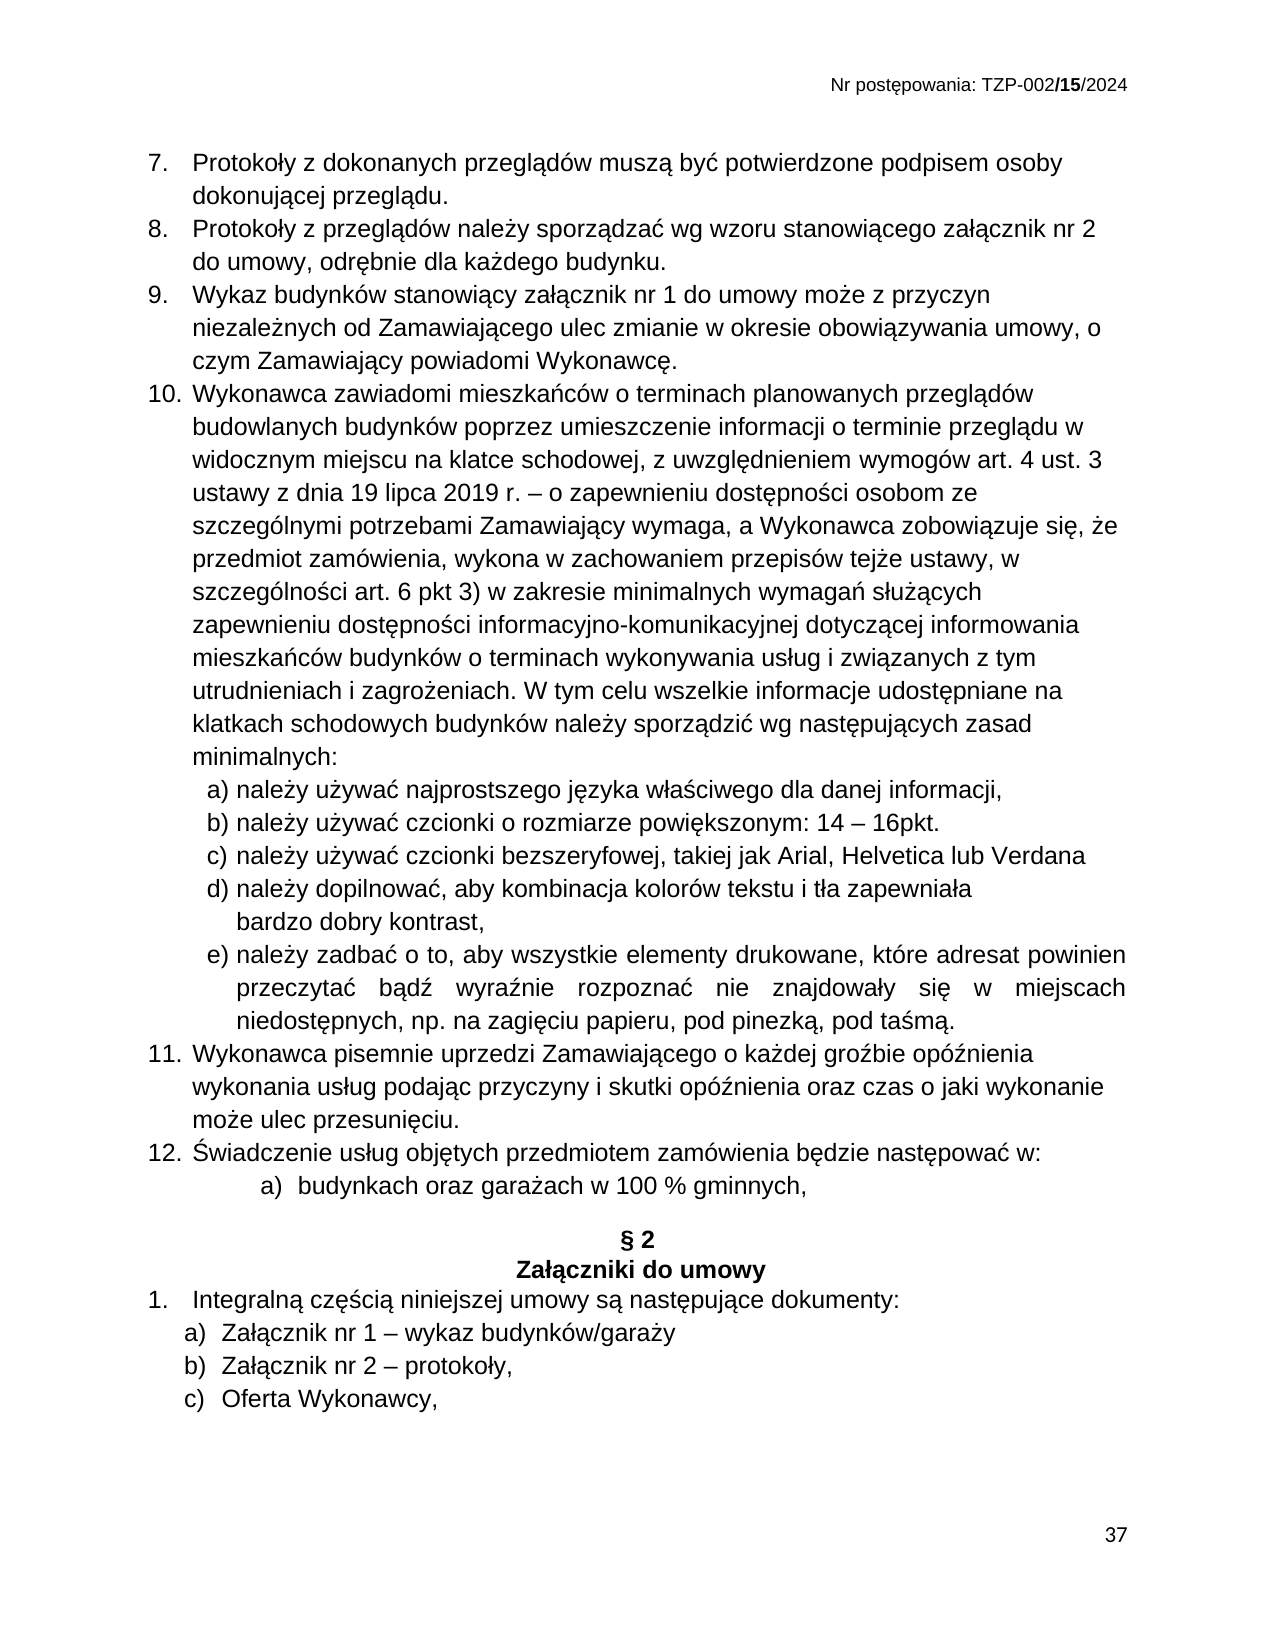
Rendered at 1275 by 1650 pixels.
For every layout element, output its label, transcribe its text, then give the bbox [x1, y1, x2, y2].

list Wykonawca zawiadomi mieszkańców o terminach planowanych przeglądów budowlanych budynków poprzez umieszczenie informacji o terminie przeglądu w widocznym miejscu na klatce schodowej, z uwzględnieniem wymogów art. 4 ust. 3 ustawy z dnia 19 lipca 2019 r. – o zapewnieniu dostępności osobom ze szczególnymi potrzebami Zamawiający wymaga, a Wykonawca zobowiązuje się, że przedmiot zamówienia, wykona w zachowaniem przepisów tejże ustawy, w szczególności art. 6 pkt 3) w zakresie minimalnych wymagań służących zapewnieniu dostępności informacyjno-komunikacyjnej dotyczącej informowania mieszkańców budynków o terminach wykonywania usług i związanych z tym utrudnieniach i zagrożeniach. W tym celu wszelkie informacje udostępniane na klatkach schodowych budynków należy sporządzić wg następujących zasad minimalnych: [148, 379, 1121, 771]
list Protokoły z przeglądów należy sporządzać wg wzoru stanowiącego załącznik nr 2 do umowy, odrębnie dla każdego budynku. [148, 214, 1121, 275]
list należy zadbać o to, aby wszystkie elementy drukowane, które adresat powinien przeczytać bądź wyraźnie rozpoznać nie znajdowały się w miejscach niedostępnych, np. na zagięciu papieru, pod pinezką, pod taśmą. [207, 940, 1127, 1035]
list Oferta Wykonawcy, [184, 1384, 1127, 1413]
list Załącznik nr 2 – protokoły, [184, 1351, 1127, 1380]
list Wykaz budynków stanowiący załącznik nr 1 do umowy może z przyczyn niezależnych od Zamawiającego ulec zmianie w okresie obowiązywania umowy, o czym Zamawiający powiadomi Wykonawcę. [148, 280, 1121, 374]
list Protokoły z dokonanych przeglądów muszą być potwierdzone podpisem osoby dokonującej przeglądu. [148, 148, 1121, 209]
list budynkach oraz garażach w 100 % gminnych, [260, 1171, 1127, 1200]
list należy używać czcionki o rozmiarze powiększonym: 14 – 16pkt. [207, 808, 1127, 837]
list Wykonawca pisemnie uprzedzi Zamawiającego o każdej groźbie opóźnienia wykonania usług podając przyczyny i skutki opóźnienia oraz czas o jaki wykonanie może ulec przesunięciu. [148, 1039, 1121, 1134]
list Świadczenie usług objętych przedmiotem zamówienia będzie następować w: [148, 1138, 1127, 1167]
text § 2 [148, 1225, 1127, 1254]
text Załączniki do umowy [148, 1255, 1127, 1284]
list Załącznik nr 1 – wykaz budynków/garaży [184, 1318, 1127, 1347]
list należy używać najprostszego języka właściwego dla danej informacji, [207, 775, 1127, 804]
list Integralną częścią niniejszej umowy są następujące dokumenty: [148, 1285, 1127, 1314]
list należy dopilnować, aby kombinacja kolorów tekstu i tła zapewniała bardzo dobry kontrast, [207, 874, 1127, 936]
list należy używać czcionki bezszeryfowej, takiej jak Arial, Helvetica lub Verdana [207, 841, 1127, 870]
